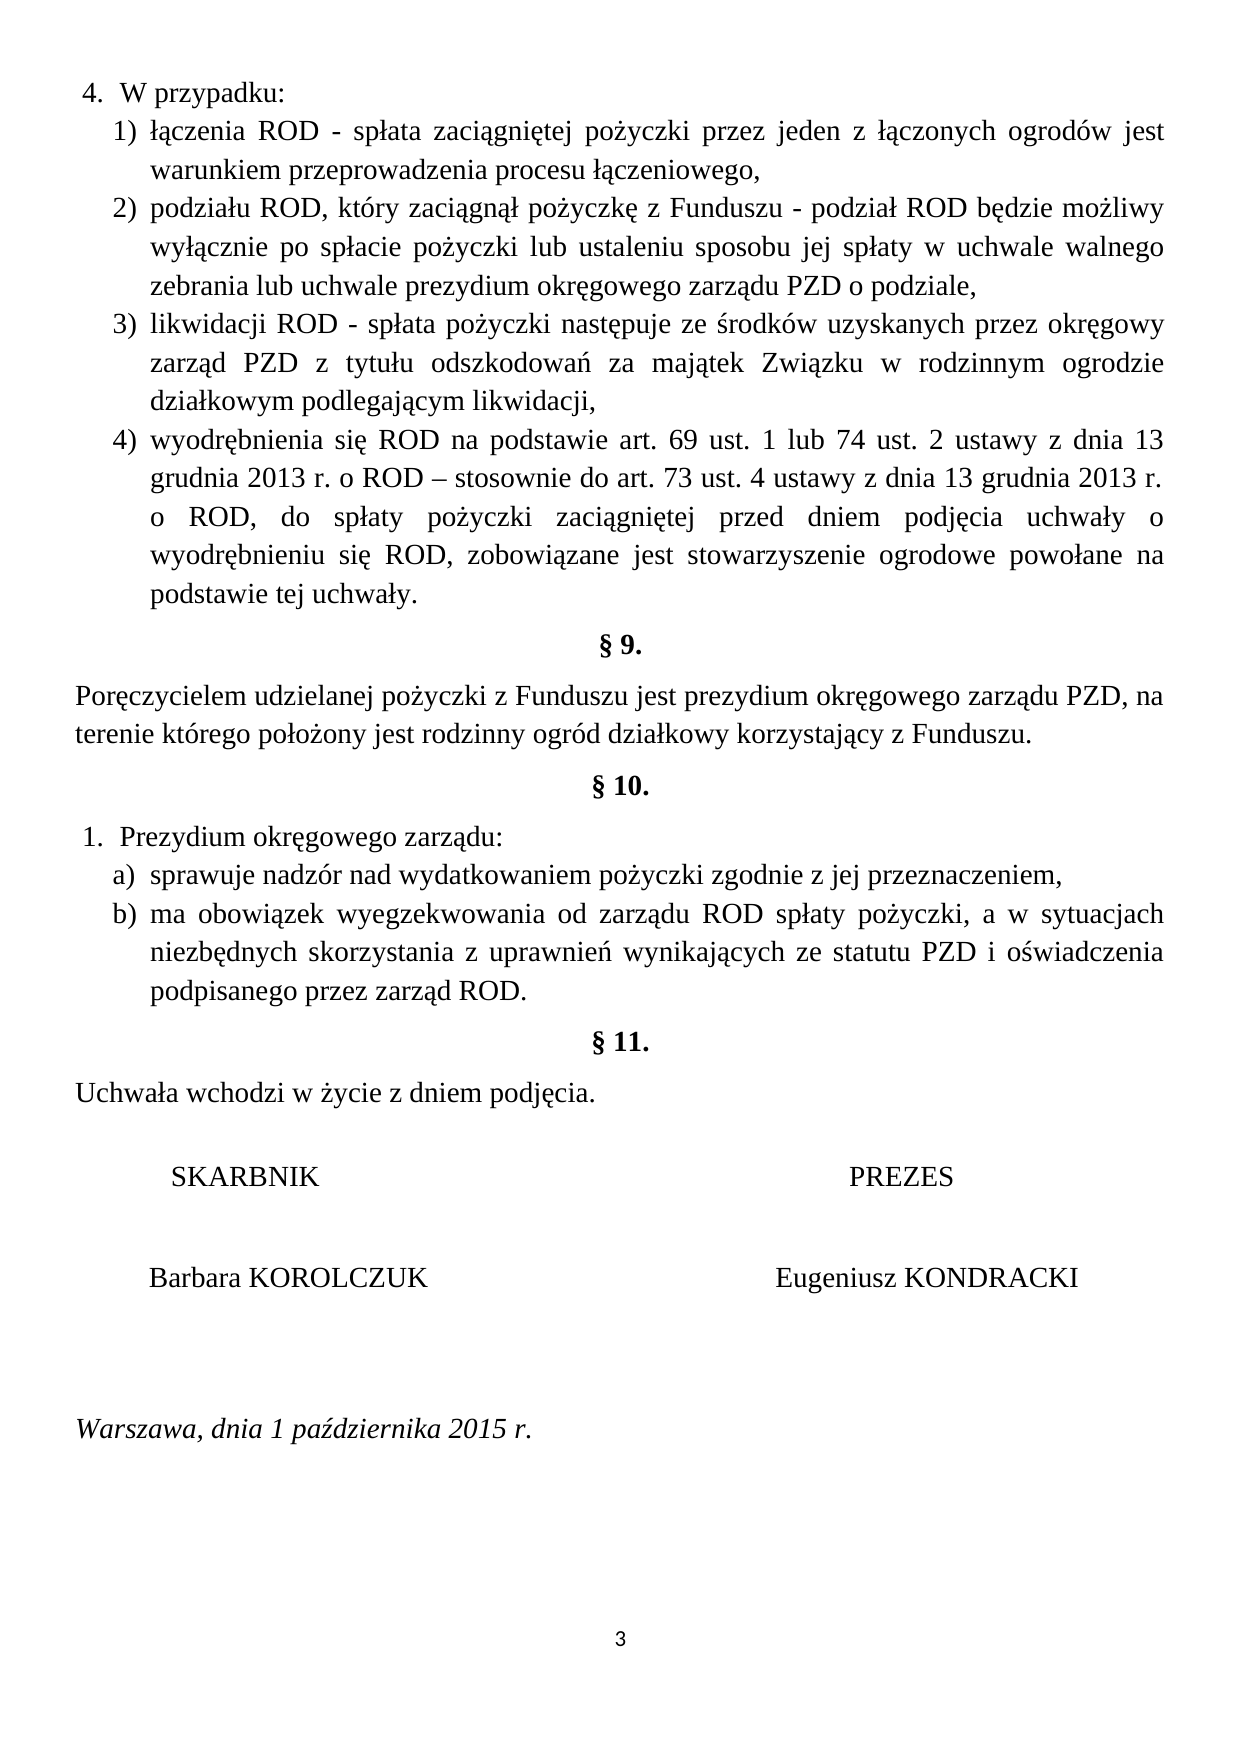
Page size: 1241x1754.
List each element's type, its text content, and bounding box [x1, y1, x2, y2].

text Uchwała wchodzi w życie z dniem podjęcia. [75, 1075, 1165, 1108]
text Barbara KOROLCZUK Eugeniusz KONDRACKI [75, 1260, 1165, 1294]
text Warszawa, dnia 1 października 2015 r. [75, 1411, 1165, 1445]
text § 9. [75, 627, 1165, 661]
text SKARBNIK PREZES [75, 1159, 1165, 1193]
list ma obowiązek wyegzekwowania od zarządu ROD spłaty pożyczki, a w sytuacjach niezbędnych skorzystania z uprawnień wynikających ze statutu PZD i oświadczenia podpisanego przez zarząd ROD. [112, 896, 1165, 1006]
text § 10. [75, 768, 1165, 801]
list Prezydium okręgowego zarządu: [82, 819, 1165, 852]
list łączenia ROD - spłata zaciągniętej pożyczki przez jeden z łączonych ogrodów jest warunkiem przeprowadzenia procesu łączeniowego, [112, 113, 1165, 186]
list wyodrębnienia się ROD na podstawie art. 69 ust. 1 lub 74 ust. 2 ustawy z dnia 13 grudnia 2013 r. o ROD – stosownie do art. 73 ust. 4 ustawy z dnia 13 grudnia 2013 r. o ROD, do spłaty pożyczki zaciągniętej przed dniem podjęcia uchwały o wyodrębnieniu się ROD, zobowiązane jest stowarzyszenie ogrodowe powołane na podstawie tej uchwały. [112, 422, 1165, 609]
list podziału ROD, który zaciągnął pożyczkę z Funduszu - podział ROD będzie możliwy wyłącznie po spłacie pożyczki lub ustaleniu sposobu jej spłaty w uchwale walnego zebrania lub uchwale prezydium okręgowego zarządu PZD o podziale, [112, 191, 1165, 301]
text Poręczycielem udzielanej pożyczki z Funduszu jest prezydium okręgowego zarządu PZD, na terenie którego położony jest rodzinny ogród działkowy korzystający z Funduszu. [75, 678, 1165, 750]
list likwidacji ROD - spłata pożyczki następuje ze środków uzyskanych przez okręgowy zarząd PZD z tytułu odszkodowań za majątek Związku w rodzinnym ogrodzie działkowym podlegającym likwidacji, [112, 306, 1165, 417]
text § 11. [75, 1024, 1165, 1057]
list sprawuje nadzór nad wydatkowaniem pożyczki zgodnie z jej przeznaczeniem, [112, 857, 1165, 891]
list W przypadku: [82, 75, 1165, 108]
